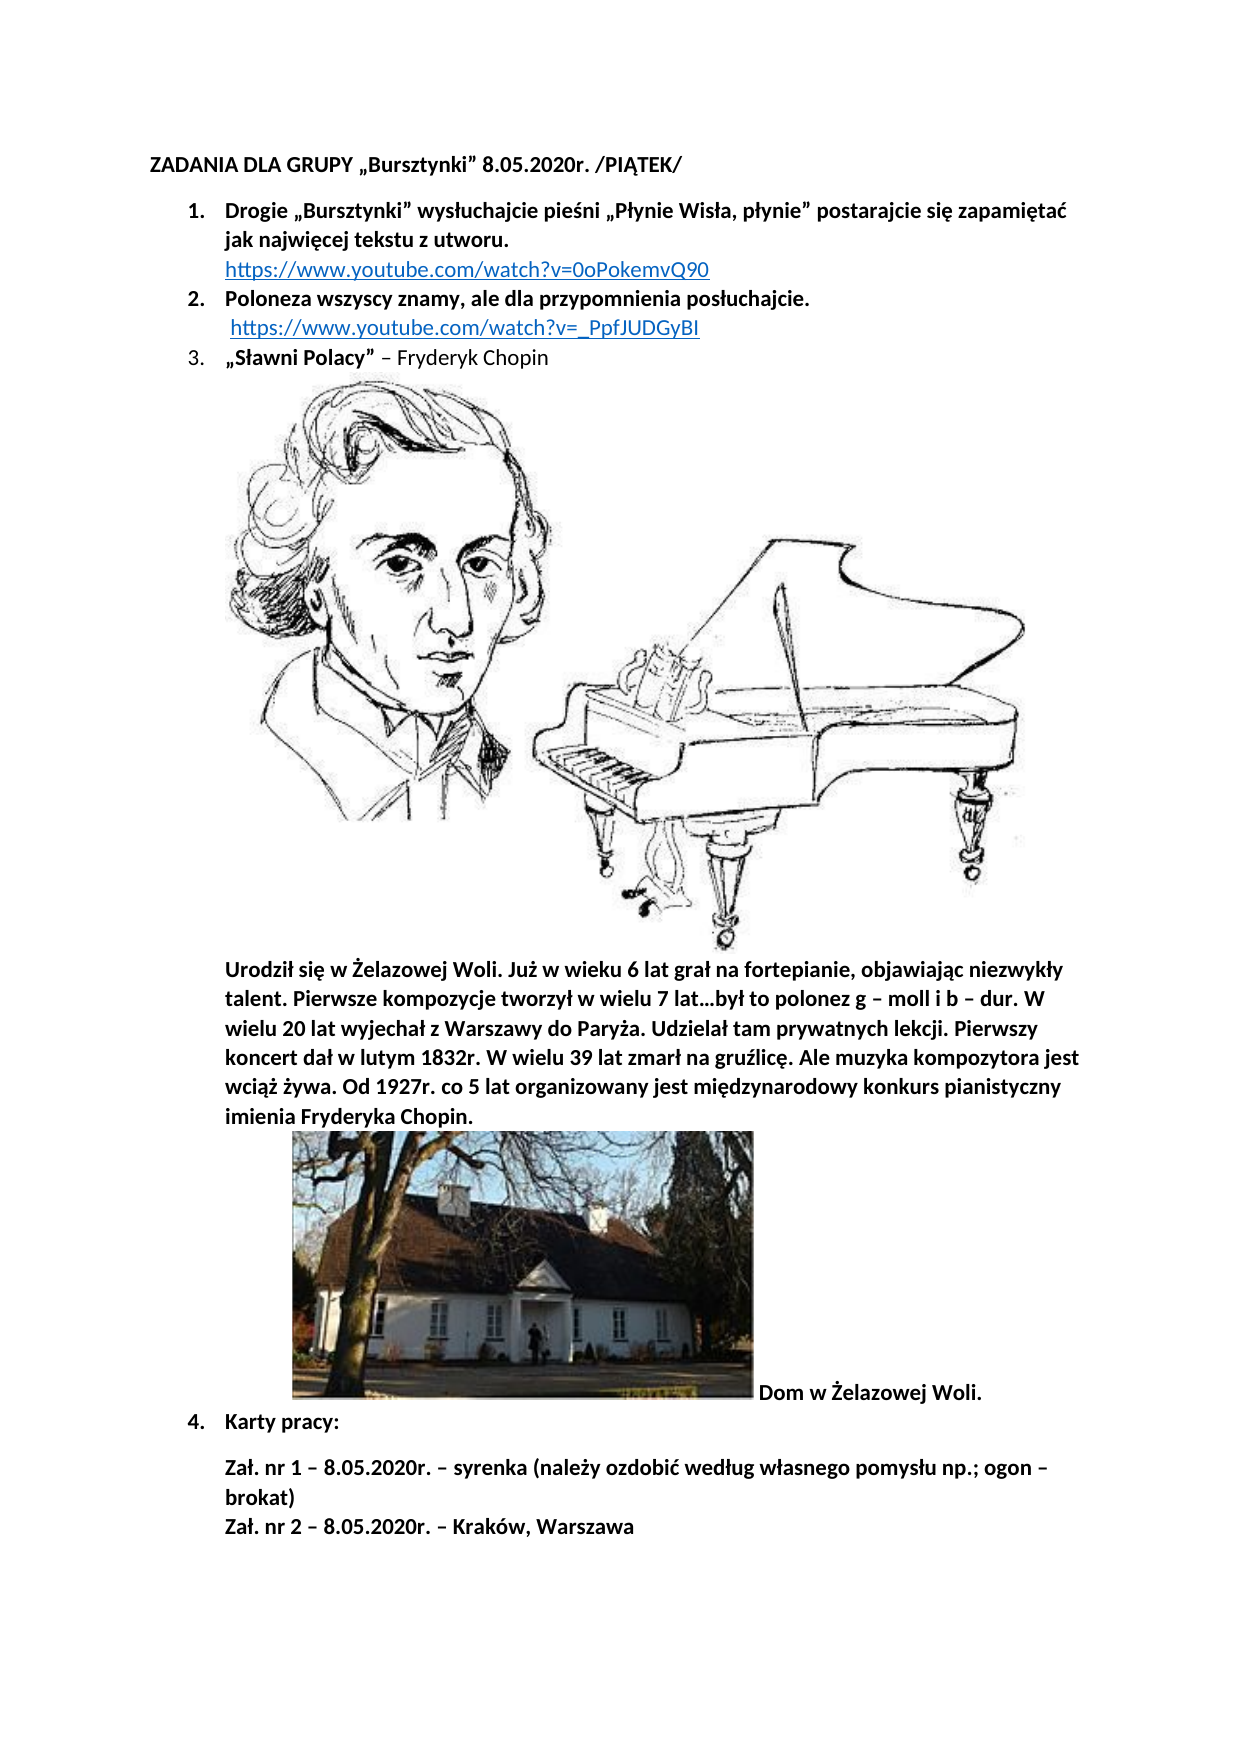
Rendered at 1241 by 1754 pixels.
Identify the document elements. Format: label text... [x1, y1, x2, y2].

list Poloneza wszyscy znamy, ale dla przypomnienia posłuchajcie. [187, 284, 1090, 312]
text ZADANIA DLA GRUPY „Bursztynki” 8.05.2020r. /PIĄTEK/ [150, 150, 1090, 178]
list Drogie „Bursztynki” wysłuchajcie pieśni „Płynie Wisła, płynie” postarajcie się zapamiętać jak najwięcej tekstu z utworu. [187, 196, 1090, 253]
text Zał. nr 1 – 8.05.2020r. – syrenka (należy ozdobić według własnego pomysłu np.; ogon – brokat) [225, 1453, 1090, 1511]
list Karty pracy: [187, 1407, 1090, 1435]
picture [225, 372, 1036, 954]
list https://www.youtube.com/watch?v=_PpfJUDGyBI [225, 313, 1090, 342]
text Zał. nr 2 – 8.05.2020r. – Kraków, Warszawa [225, 1512, 1090, 1540]
list „Sławni Polacy” – Fryderyk Chopin [187, 343, 1090, 371]
list https://www.youtube.com/watch?v=0oPokemvQ90 [225, 255, 1090, 283]
picture [292, 1131, 754, 1400]
